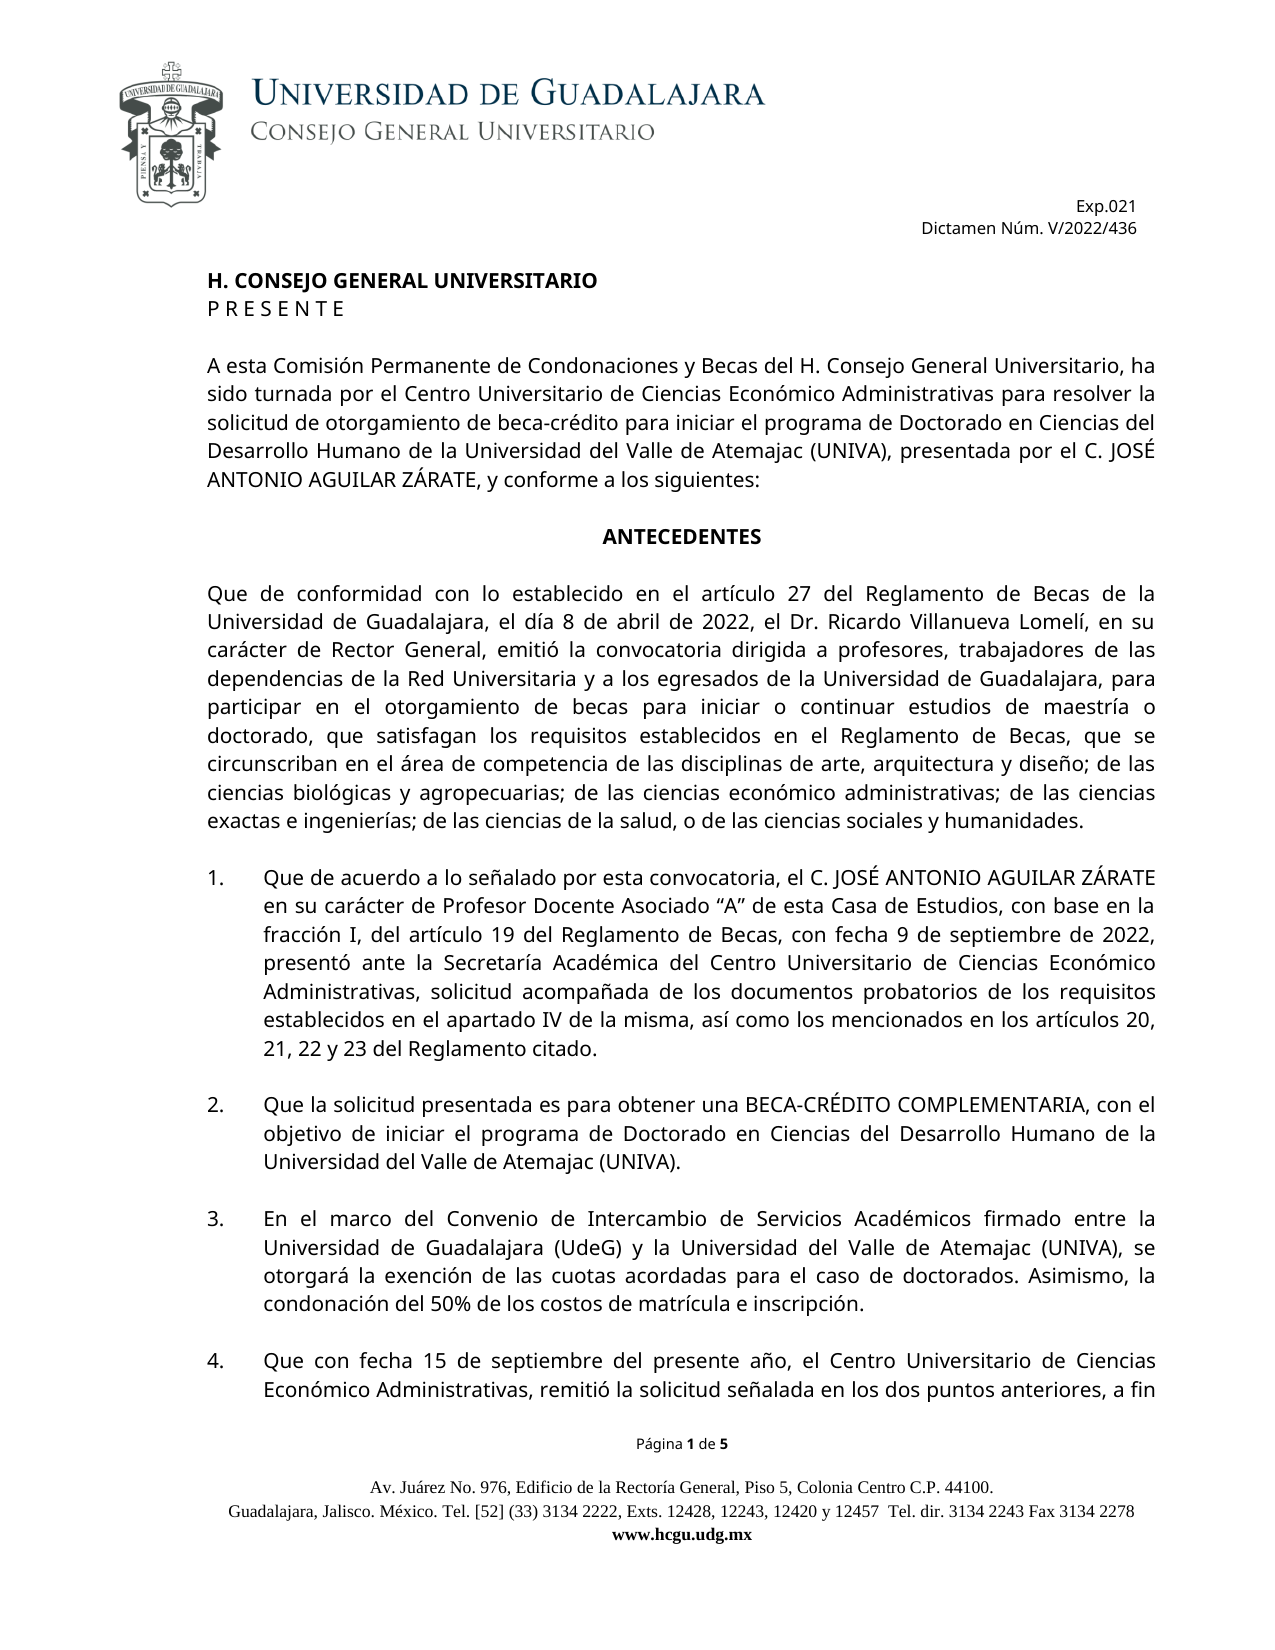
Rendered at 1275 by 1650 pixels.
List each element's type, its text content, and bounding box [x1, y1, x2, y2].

text P R E S E N T E [207, 294, 1157, 323]
text Que de conformidad con lo establecido en el artículo 27 del Reglamento de Becas de la Universidad de Guadalajara, el día 8 de abril de 2022, el Dr. Ricardo Villanueva Lomelí, en su carácter de Rector General, emitió la convocatoria dirigida a profesores, trabajadores de las dependencias de la Red Universitaria y a los egresados de la Universidad de Guadalajara, para participar en el otorgamiento de becas para iniciar o continuar estudios de maestría o doctorado, que satisfagan los requisitos establecidos en el Reglamento de Becas, que se circunscriban en el área de competencia de las disciplinas de arte, arquitectura y diseño; de las ciencias biológicas y agropecuarias; de las ciencias económico administrativas; de las ciencias exactas e ingenierías; de las ciencias de la salud, o de las ciencias sociales y humanidades. [207, 579, 1157, 834]
list En el marco del Convenio de Intercambio de Servicios Académicos firmado entre la Universidad de Guadalajara (UdeG) y la Universidad del Valle de Atemajac (UNIVA), se otorgará la exención de las cuotas acordadas para el caso de doctorados. Asimismo, la condonación del 50% de los costos de matrícula e inscripción. [207, 1204, 1157, 1318]
text A esta Comisión Permanente de Condonaciones y Becas del H. Consejo General Universitario, ha sido turnada por el Centro Universitario de Ciencias Económico Administrativas para resolver la solicitud de otorgamiento de beca-crédito para iniciar el programa de Doctorado en Ciencias del Desarrollo Humano de la Universidad del Valle de Atemajac (UNIVA), presentada por el C. JOSÉ ANTONIO AGUILAR ZÁRATE, y conforme a los siguientes: [207, 351, 1157, 493]
picture [31, 1, 1275, 268]
list Que la solicitud presentada es para obtener una BECA-CRÉDITO COMPLEMENTARIA, con el objetivo de iniciar el programa de Doctorado en Ciencias del Desarrollo Humano de la Universidad del Valle de Atemajac (UNIVA). [207, 1091, 1157, 1176]
list Que de acuerdo a lo señalado por esta convocatoria, el C. JOSÉ ANTONIO AGUILAR ZÁRATE en su carácter de Profesor Docente Asociado “A” de esta Casa de Estudios, con base en la fracción I, del artículo 19 del Reglamento de Becas, con fecha 9 de septiembre de 2022, presentó ante la Secretaría Académica del Centro Universitario de Ciencias Económico Administrativas, solicitud acompañada de los documentos probatorios de los requisitos establecidos en el apartado IV de la misma, así como los mencionados en los artículos 20, 21, 22 y 23 del Reglamento citado. [207, 863, 1157, 1062]
text H. CONSEJO GENERAL UNIVERSITARIO [207, 266, 1157, 294]
text ANTECEDENTES [207, 522, 1157, 550]
